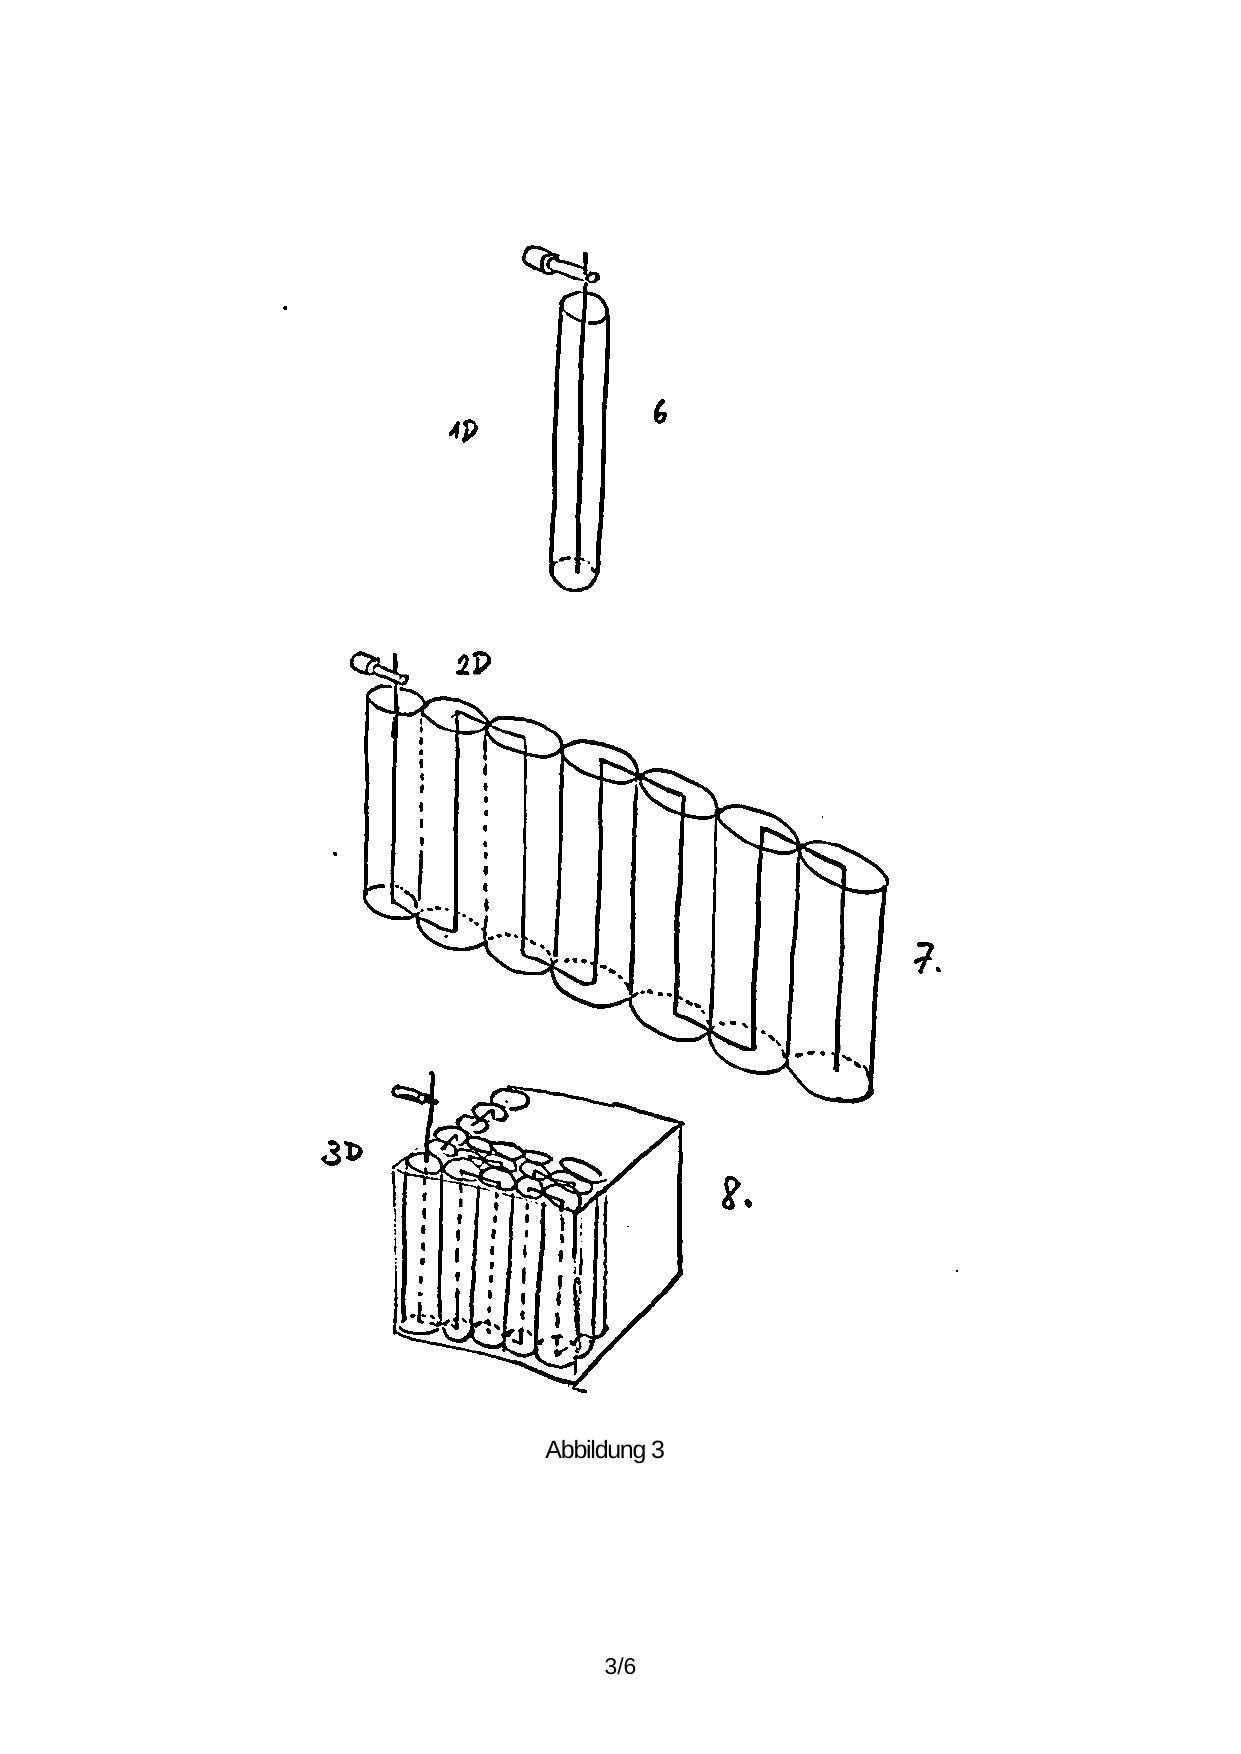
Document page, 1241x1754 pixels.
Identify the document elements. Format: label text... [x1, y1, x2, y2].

text Abbildung 3 [148, 1435, 1093, 1464]
